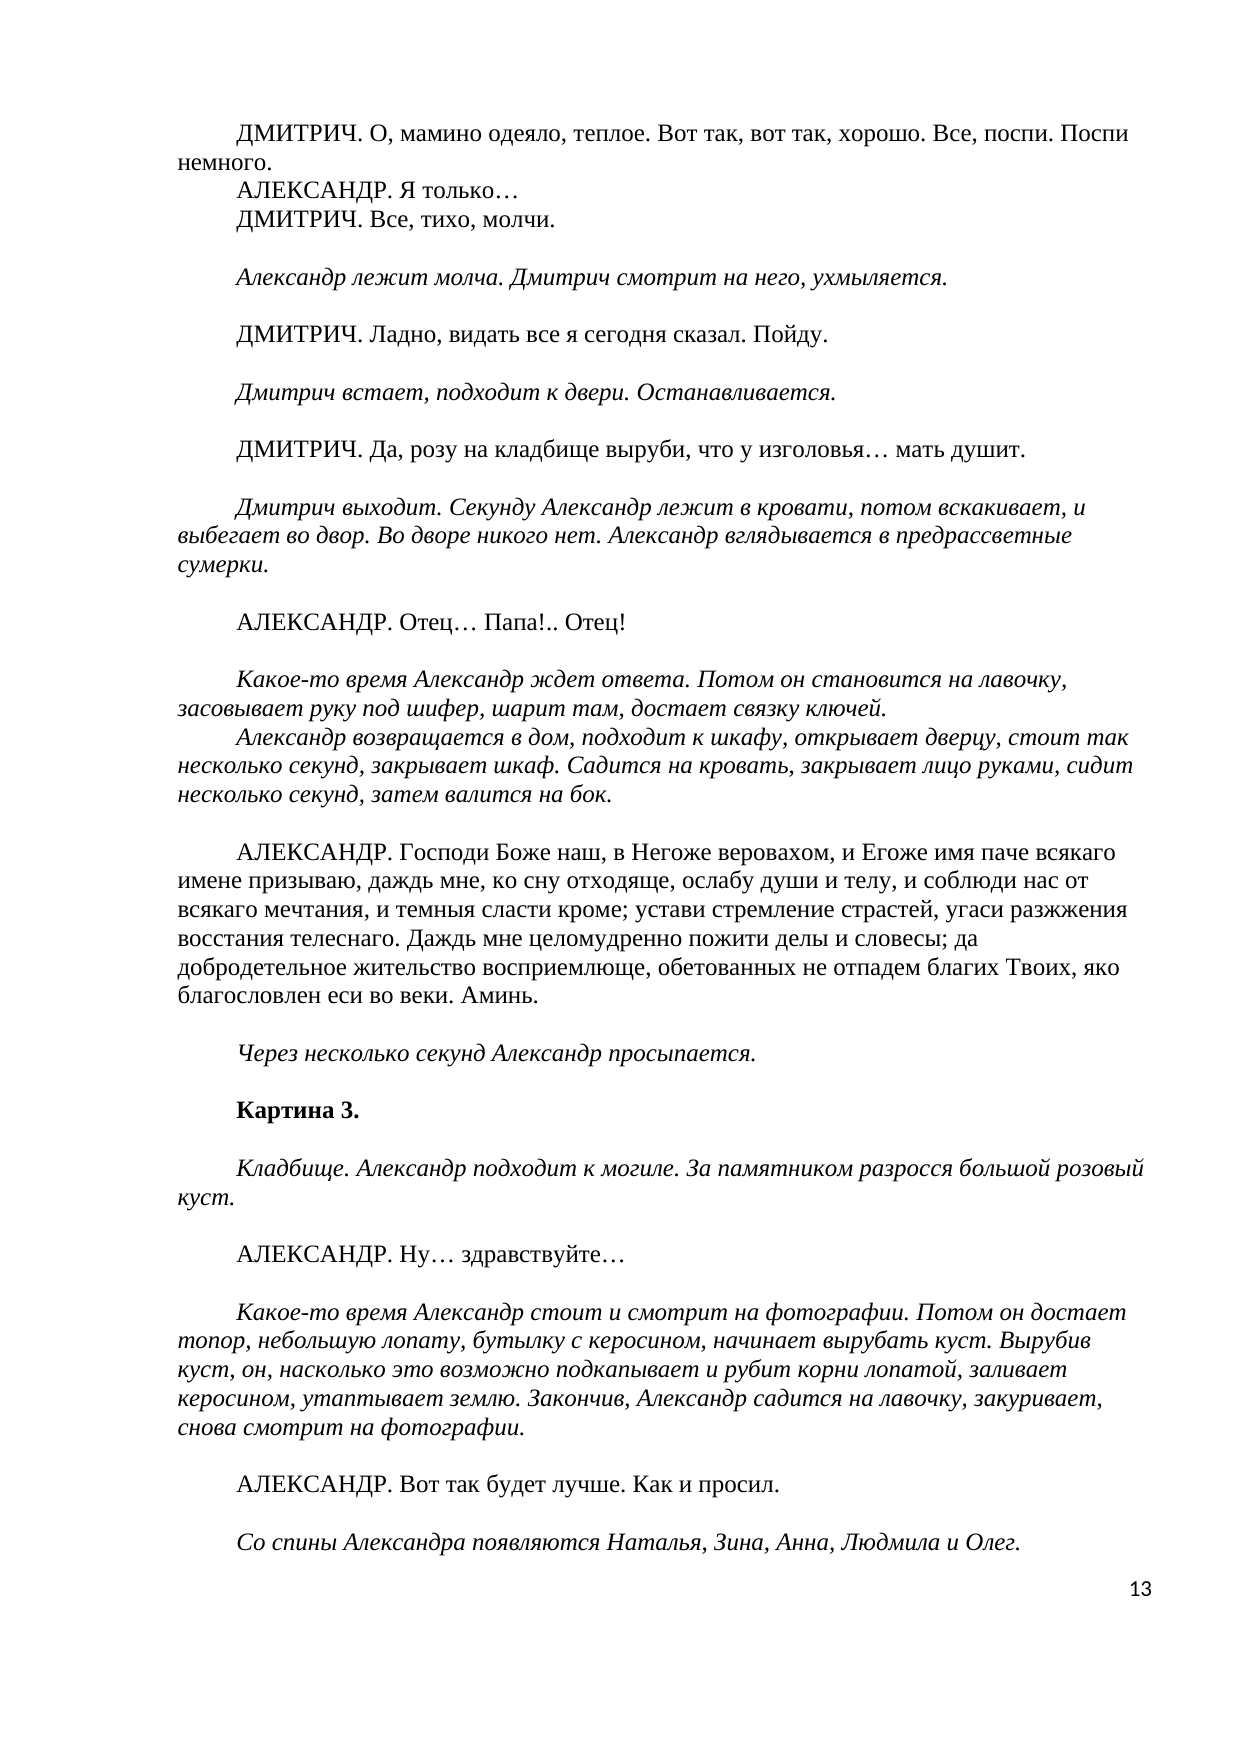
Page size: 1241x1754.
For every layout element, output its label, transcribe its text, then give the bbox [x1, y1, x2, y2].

text АЛЕКСАНДР. Ну… здравствуйте… [177, 1239, 1152, 1268]
text ДМИТРИЧ. О, мамино одеяло, теплое. Вот так, вот так, хорошо. Все, поспи. Поспи немного. [177, 118, 1152, 176]
text АЛЕКСАНДР. Я только… [177, 176, 1152, 204]
text Какое-то время Александр стоит и смотрит на фотографии. Потом он достает топор, небольшую лопату, бутылку с керосином, начинает вырубать куст. Вырубив куст, он, насколько это возможно подкапывает и рубит корни лопатой, заливает керосином, утаптывает землю. Закончив, Александр садится на лавочку, закуривает, снова смотрит на фотографии. [177, 1297, 1152, 1441]
text ДМИТРИЧ. Все, тихо, молчи. [177, 204, 1152, 233]
text АЛЕКСАНДР. Господи Боже наш, в Негоже веровахом, и Егоже имя паче всякаго имене призываю, даждь мне, ко сну отходяще, ослабу души и телу, и соблюди нас от всякаго мечтания, и темныя сласти кроме; устави стремление страстей, угаси разжжения восстания телеснаго. Даждь мне целомудренно пожити делы и словесы; да добродетельное жительство восприемлюще, обетованных не отпадем благих Твоих, яко благословлен еси во веки. Аминь. [177, 837, 1152, 1009]
text Александр возвращается в дом, подходит к шкафу, открывает дверцу, стоит так несколько секунд, закрывает шкаф. Садится на кровать, закрывает лицо руками, сидит несколько секунд, затем валится на бок. [177, 722, 1152, 808]
text Дмитрич встает, подходит к двери. Останавливается. [177, 377, 1152, 406]
text АЛЕКСАНДР. Отец… Папа!.. Отец! [177, 607, 1152, 636]
text Картина 3. [177, 1096, 1152, 1124]
text Через несколько секунд Александр просыпается. [177, 1038, 1152, 1067]
text Александр лежит молча. Дмитрич смотрит на него, ухмыляется. [177, 262, 1152, 291]
text Со спины Александра появляются Наталья, Зина, Анна, Людмила и Олег. [177, 1527, 1152, 1556]
text ДМИТРИЧ. Ладно, видать все я сегодня сказал. Пойду. [177, 319, 1152, 348]
text Кладбище. Александр подходит к могиле. За памятником разросся большой розовый куст. [177, 1153, 1152, 1211]
text ДМИТРИЧ. Да, розу на кладбище выруби, что у изголовья… мать душит. [177, 434, 1152, 463]
text Дмитрич выходит. Секунду Александр лежит в кровати, потом вскакивает, и выбегает во двор. Во дворе никого нет. Александр вглядывается в предрассветные сумерки. [177, 492, 1152, 578]
text Какое-то время Александр ждет ответа. Потом он становится на лавочку, засовывает руку под шифер, шарит там, достает связку ключей. [177, 664, 1152, 722]
text АЛЕКСАНДР. Вот так будет лучше. Как и просил. [177, 1469, 1152, 1498]
